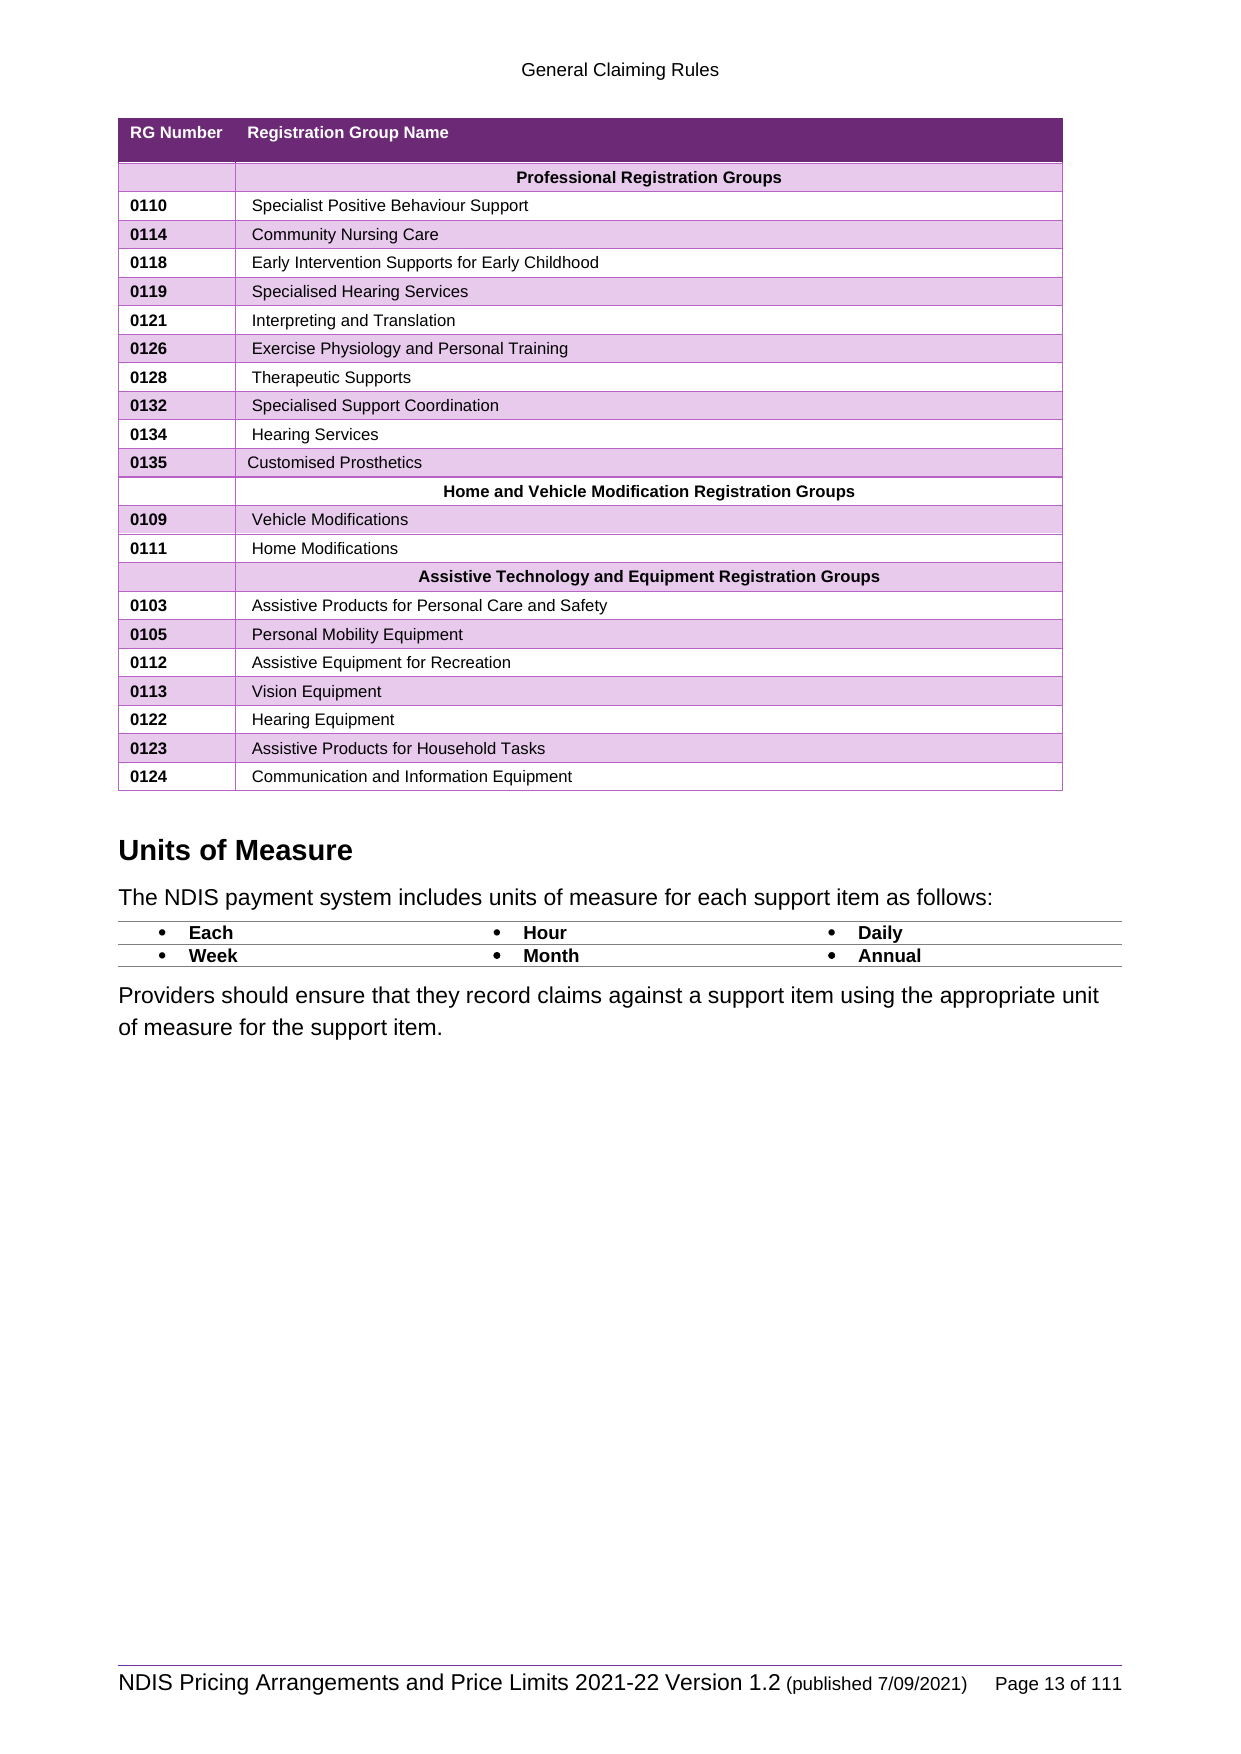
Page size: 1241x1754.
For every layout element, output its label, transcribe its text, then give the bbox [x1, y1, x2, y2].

table_cell 0132 [119, 392, 235, 419]
table_cell 0103 [119, 592, 235, 619]
table_cell Customised Prosthetics [236, 449, 1062, 476]
table_cell Therapeutic Supports [236, 363, 1062, 391]
table_cell Interpreting and Translation [236, 306, 1062, 334]
table_cell 0113 [119, 677, 235, 705]
table_cell Month [453, 945, 787, 966]
table_cell Communication and Information Equipment [236, 763, 1062, 790]
table_cell 0124 [119, 763, 235, 790]
table_cell 0123 [119, 734, 235, 762]
table_cell Assistive Products for Household Tasks [236, 734, 1062, 762]
table_cell Assistive Technology and Equipment Registration Groups [236, 563, 1062, 591]
table_header RG Number [119, 119, 235, 162]
table_cell 0128 [119, 363, 235, 391]
table_cell Personal Mobility Equipment [236, 620, 1062, 648]
table_cell 0121 [119, 306, 235, 334]
table_cell [119, 478, 235, 505]
table_cell Week [118, 945, 453, 966]
table_cell 0118 [119, 249, 235, 277]
table_cell Vision Equipment [236, 677, 1062, 705]
table_cell 0109 [119, 506, 235, 533]
table_cell 0105 [119, 620, 235, 648]
table_cell Professional Registration Groups [236, 164, 1062, 191]
table_header Each [118, 922, 453, 943]
table_cell Assistive Equipment for Recreation [236, 649, 1062, 676]
table_cell 0114 [119, 221, 235, 248]
table_cell Assistive Products for Personal Care and Safety [236, 592, 1062, 619]
table_cell Annual [788, 945, 1122, 966]
text The NDIS payment system includes units of measure for each support item as follows: [118, 879, 1122, 910]
table_cell Community Nursing Care [236, 221, 1062, 248]
subtitle Units of Measure [118, 833, 1122, 867]
table_cell Specialised Support Coordination [236, 392, 1062, 419]
table_cell [119, 563, 235, 591]
table_header Daily [788, 922, 1122, 943]
table_header Hour [453, 922, 787, 943]
table_cell 0122 [119, 706, 235, 733]
table_cell 0135 [119, 449, 235, 476]
table_cell [119, 164, 235, 191]
table_cell Hearing Equipment [236, 706, 1062, 733]
table_cell Early Intervention Supports for Early Childhood [236, 249, 1062, 277]
table_cell Vehicle Modifications [236, 506, 1062, 533]
table_cell Specialised Hearing Services [236, 278, 1062, 305]
text Providers should ensure that they record claims against a support item using the appropriate unit of measure for the support item. [118, 978, 1122, 1040]
table_cell Home Modifications [236, 535, 1062, 562]
table_cell Home and Vehicle Modification Registration Groups [236, 478, 1062, 505]
table_cell 0112 [119, 649, 235, 676]
table_cell 0134 [119, 420, 235, 448]
table_cell Specialist Positive Behaviour Support [236, 192, 1062, 219]
table_cell Exercise Physiology and Personal Training [236, 335, 1062, 362]
table_cell 0110 [119, 192, 235, 219]
table_cell 0126 [119, 335, 235, 362]
table_cell 0111 [119, 535, 235, 562]
table_header Registration Group Name [236, 119, 1062, 162]
table_cell Hearing Services [236, 420, 1062, 448]
table_cell 0119 [119, 278, 235, 305]
